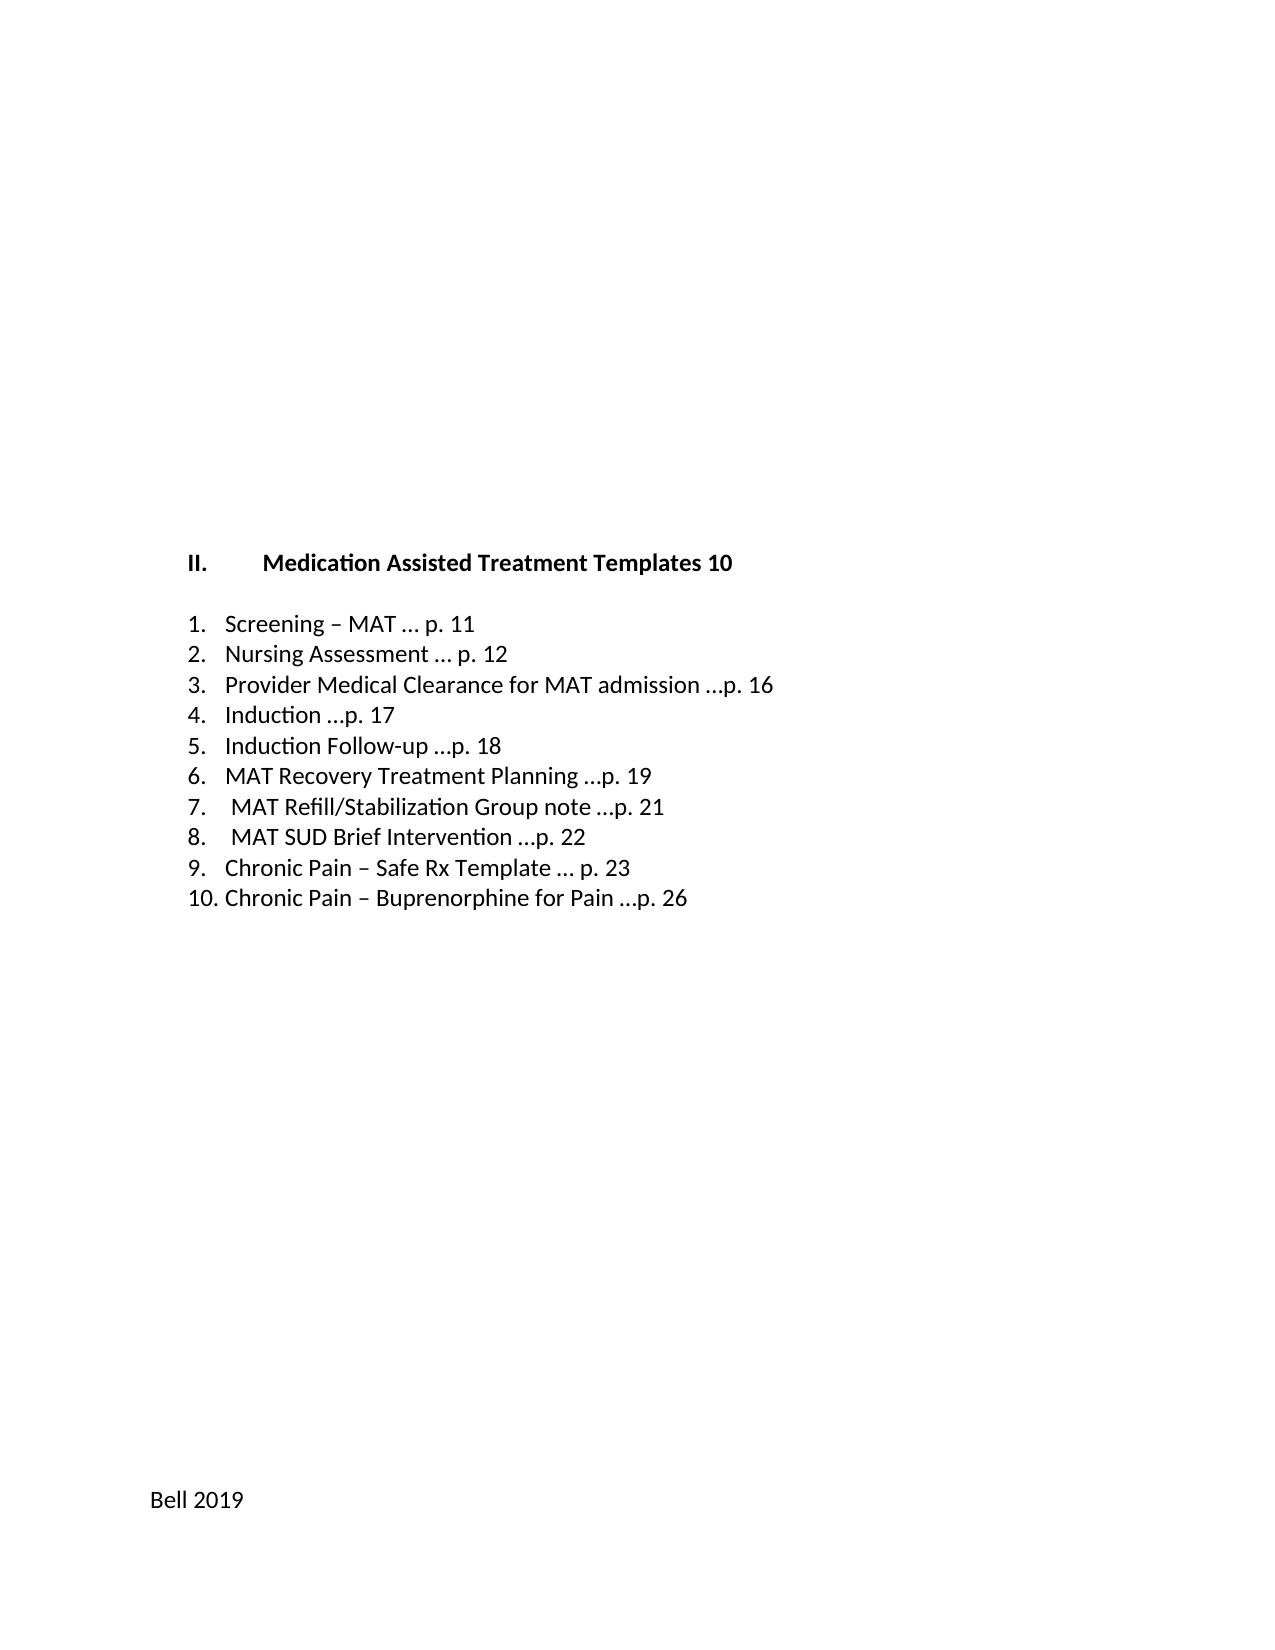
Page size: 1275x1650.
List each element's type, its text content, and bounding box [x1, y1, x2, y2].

list Screening – MAT … p. 11 [187, 608, 1125, 638]
list Induction …p. 17 [187, 699, 1125, 730]
list Nursing Assessment … p. 12 [187, 638, 1125, 669]
list Chronic Pain – Safe Rx Template … p. 23 [187, 852, 1125, 882]
list Chronic Pain – Buprenorphine for Pain …p. 26 [187, 882, 1125, 913]
list MAT Recovery Treatment Planning …p. 19 [187, 760, 1125, 791]
list Medication Assisted Treatment Templates 10 [187, 547, 1125, 577]
list Induction Follow-up …p. 18 [187, 730, 1125, 760]
list MAT Refill/Stabilization Group note …p. 21 [187, 791, 1125, 821]
list Provider Medical Clearance for MAT admission …p. 16 [187, 669, 1125, 699]
list MAT SUD Brief Intervention …p. 22 [187, 821, 1125, 852]
